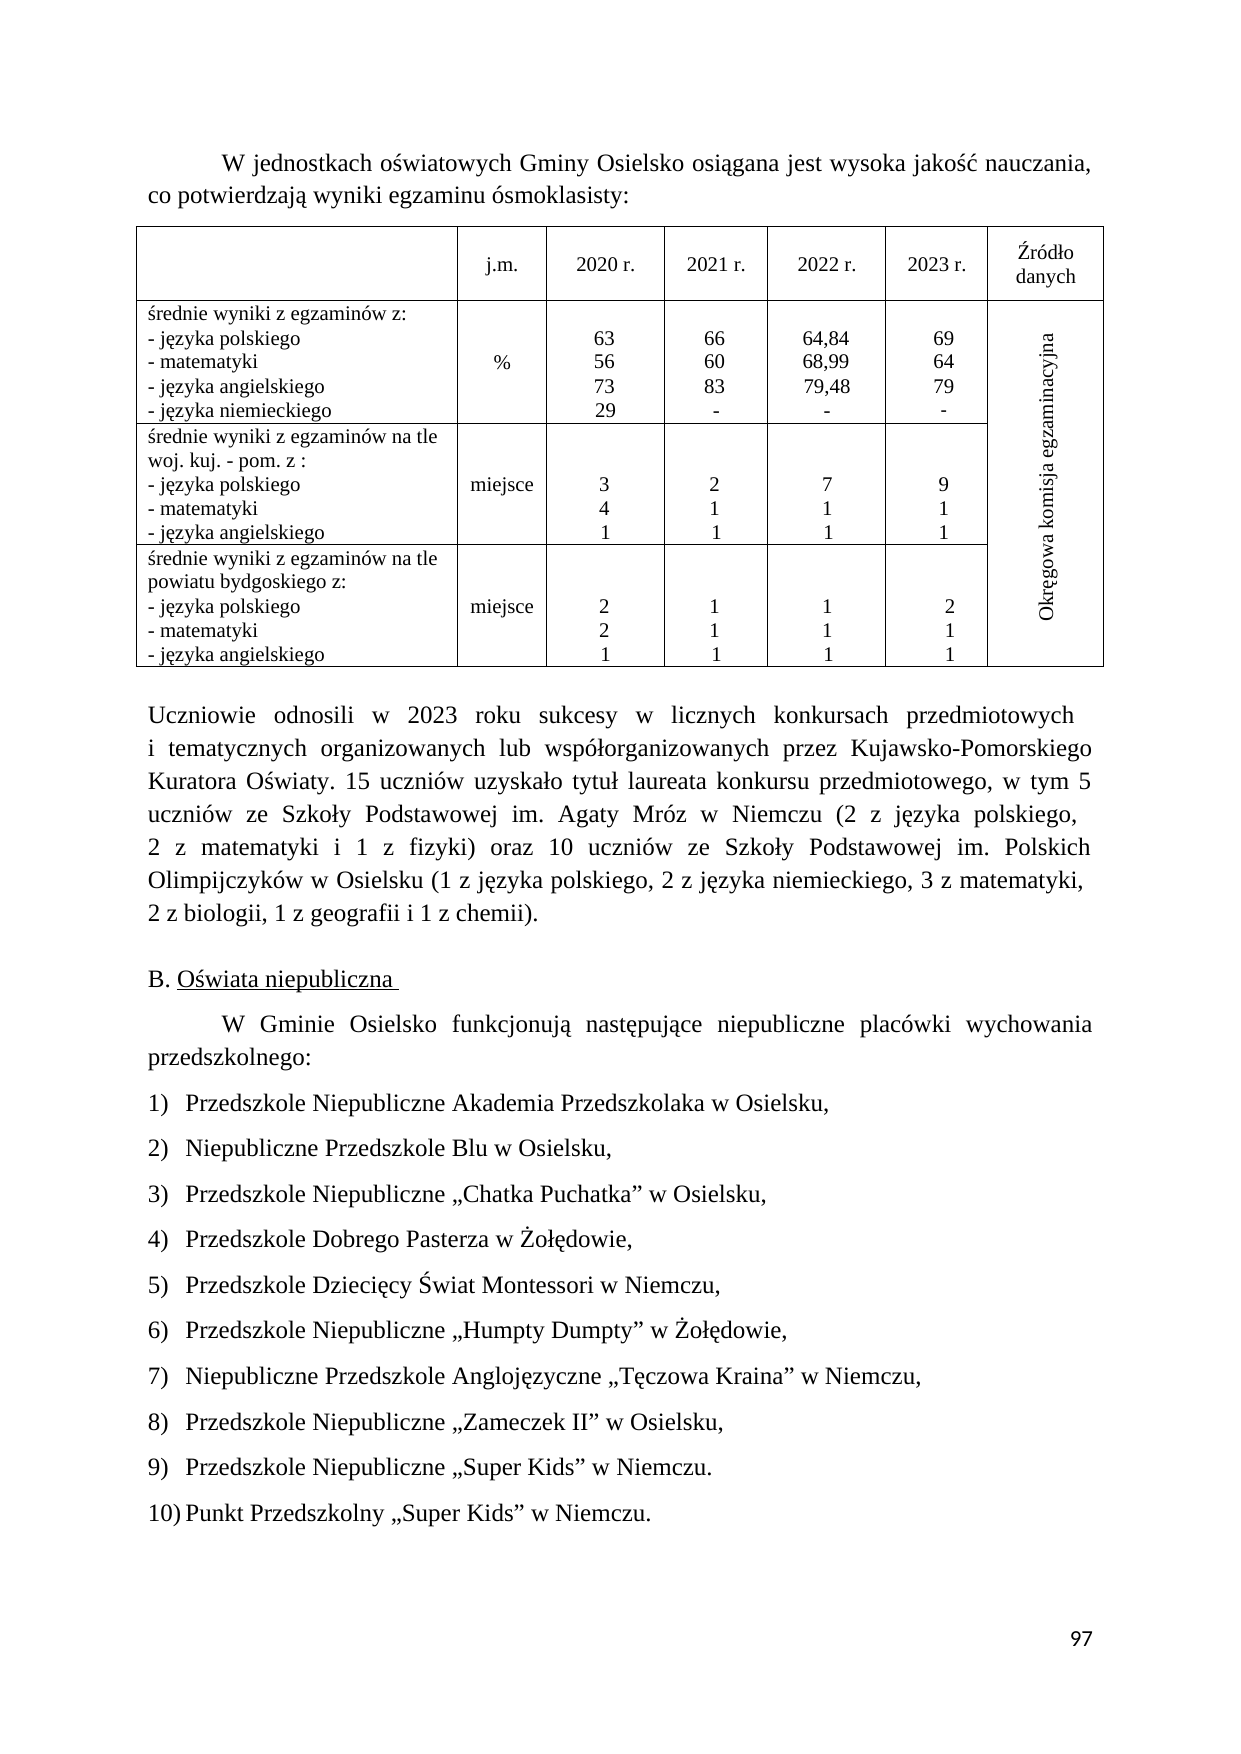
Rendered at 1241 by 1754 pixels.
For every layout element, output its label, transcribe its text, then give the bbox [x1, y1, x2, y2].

list Przedszkole Niepubliczne „Humpty Dumpty” w Żołędowie, [148, 1316, 1093, 1344]
list Przedszkole Niepubliczne „Super Kids” w Niemczu. [148, 1452, 1093, 1481]
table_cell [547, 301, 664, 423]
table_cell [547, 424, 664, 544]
list Punkt Przedszkolny „Super Kids” w Niemczu. [148, 1498, 1093, 1526]
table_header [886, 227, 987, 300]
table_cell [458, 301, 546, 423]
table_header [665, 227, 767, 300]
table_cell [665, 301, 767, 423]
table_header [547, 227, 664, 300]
list Niepubliczne Przedszkole Anglojęzyczne „Tęczowa Kraina” w Niemczu, [148, 1361, 1093, 1390]
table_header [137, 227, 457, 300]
list Przedszkole Niepubliczne Akademia Przedszkolaka w Osielsku, [148, 1088, 1093, 1117]
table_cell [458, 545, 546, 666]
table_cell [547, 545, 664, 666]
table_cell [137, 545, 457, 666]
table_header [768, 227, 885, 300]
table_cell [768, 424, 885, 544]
text W jednostkach oświatowych Gminy Osielsko osiągana jest wysoka jakość nauczania, co potwierdzają wyniki egzaminu ósmoklasisty: [148, 148, 1093, 209]
list Przedszkole Dobrego Pasterza w Żołędowie, [148, 1224, 1093, 1253]
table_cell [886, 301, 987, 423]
list Niepubliczne Przedszkole Blu w Osielsku, [148, 1133, 1093, 1162]
text W Gminie Osielsko funkcjonują następujące niepubliczne placówki wychowania przedszkolnego: [148, 1009, 1093, 1071]
list Przedszkole Niepubliczne „Zameczek II” w Osielsku, [148, 1407, 1093, 1435]
text Uczniowie odnosili w 2023 roku sukcesy w licznych konkursach przedmiotowych i tematycznych organizowanych lub współorganizowanych przez Kujawsko-Pomorskiego Kuratora Oświaty. 15 uczniów uzyskało tytuł laureata konkursu przedmiotowego, w tym 5 uczniów ze Szkoły Podstawowej im. Agaty Mróz w Niemczu (2 z języka polskiego, 2 z matematyki i 1 z fizyki) oraz 10 uczniów ze Szkoły Podstawowej im. Polskich Olimpijczyków w Osielsku (1 z języka polskiego, 2 z języka niemieckiego, 3 z matematyki, 2 z biologii, 1 z geografii i 1 z chemii). [148, 700, 1093, 927]
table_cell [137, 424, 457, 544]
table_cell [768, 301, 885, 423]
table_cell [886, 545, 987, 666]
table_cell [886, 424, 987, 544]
list Oświata niepubliczna [148, 964, 1093, 993]
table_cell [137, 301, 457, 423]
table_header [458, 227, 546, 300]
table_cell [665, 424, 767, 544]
list Przedszkole Dziecięcy Świat Montessori w Niemczu, [148, 1270, 1093, 1299]
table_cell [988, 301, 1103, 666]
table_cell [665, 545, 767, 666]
list Przedszkole Niepubliczne „Chatka Puchatka” w Osielsku, [148, 1179, 1093, 1208]
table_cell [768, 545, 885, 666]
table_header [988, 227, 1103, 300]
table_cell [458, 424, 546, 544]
